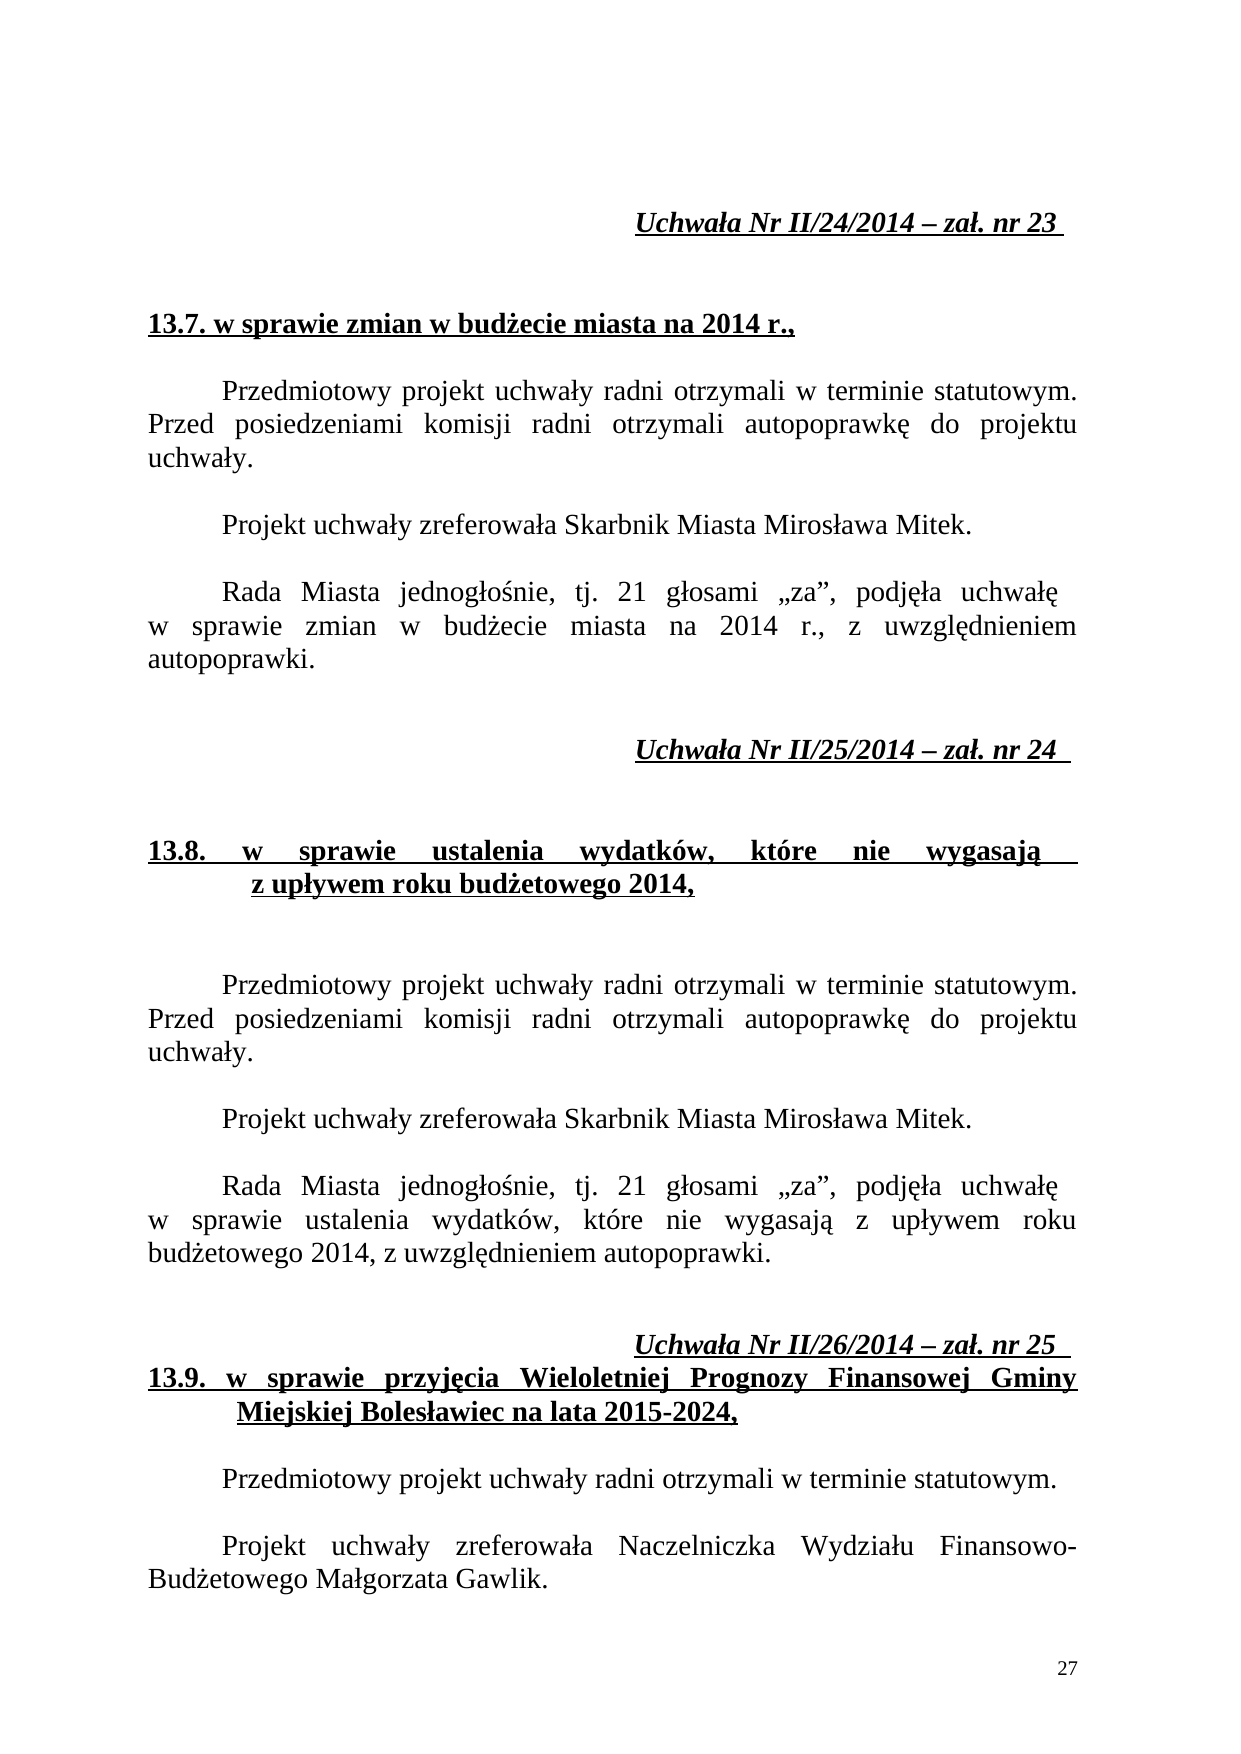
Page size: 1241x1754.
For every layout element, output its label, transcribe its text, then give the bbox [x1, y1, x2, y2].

text Przedmiotowy projekt uchwały radni otrzymali w terminie statutowym. [148, 1461, 1078, 1494]
text Rada Miasta jednogłośnie, tj. 21 głosami „za”, podjęła uchwałę w sprawie ustalenia wydatków, które nie wygasają z upływem roku budżetowego 2014, z uwzględnieniem autopoprawki. [148, 1168, 1078, 1293]
text 13.8. w sprawie ustalenia wydatków, które nie wygasają z upływem roku budżetowego 2014, [148, 864, 1078, 900]
text Przedmiotowy projekt uchwały radni otrzymali w terminie statutowym. Przed posiedzeniami komisji radni otrzymali autopoprawkę do projektu uchwały. [148, 373, 1078, 474]
text Uchwała Nr II/26/2014 – zał. nr 25 [148, 1327, 1078, 1360]
text 13.7. w sprawie zmian w budżecie miasta na 2014 r., [148, 306, 1078, 339]
text 13.9. w sprawie przyjęcia Wieloletniej Prognozy Finansowej Gminy Miejskiej Bolesławiec na lata 2015-2024, [148, 1360, 1078, 1389]
text 13.9. w sprawie przyjęcia Wieloletniej Prognozy Finansowej Gminy Miejskiej Bolesławiec na lata 2015-2024, [148, 1391, 1078, 1427]
text Uchwała Nr II/25/2014 – zał. nr 24 [576, 732, 1078, 766]
text Projekt uchwały zreferowała Skarbnik Miasta Mirosława Mitek. [222, 507, 1078, 541]
text Projekt uchwały zreferowała Naczelniczka Wydziału Finansowo-Budżetowego Małgorzata Gawlik. [148, 1528, 1078, 1595]
text Projekt uchwały zreferowała Skarbnik Miasta Mirosława Mitek. [222, 1101, 1078, 1135]
text 13.8. w sprawie ustalenia wydatków, które nie wygasają z upływem roku budżetowego 2014, [148, 833, 1078, 862]
text Rada Miasta jednogłośnie, tj. 21 głosami „za”, podjęła uchwałę w sprawie zmian w budżecie miasta na 2014 r., z uwzględnieniem autopoprawki. [148, 574, 1078, 675]
text Przedmiotowy projekt uchwały radni otrzymali w terminie statutowym. Przed posiedzeniami komisji radni otrzymali autopoprawkę do projektu uchwały. [148, 967, 1078, 1068]
text Uchwała Nr II/24/2014 – zał. nr 23 [576, 205, 1078, 239]
